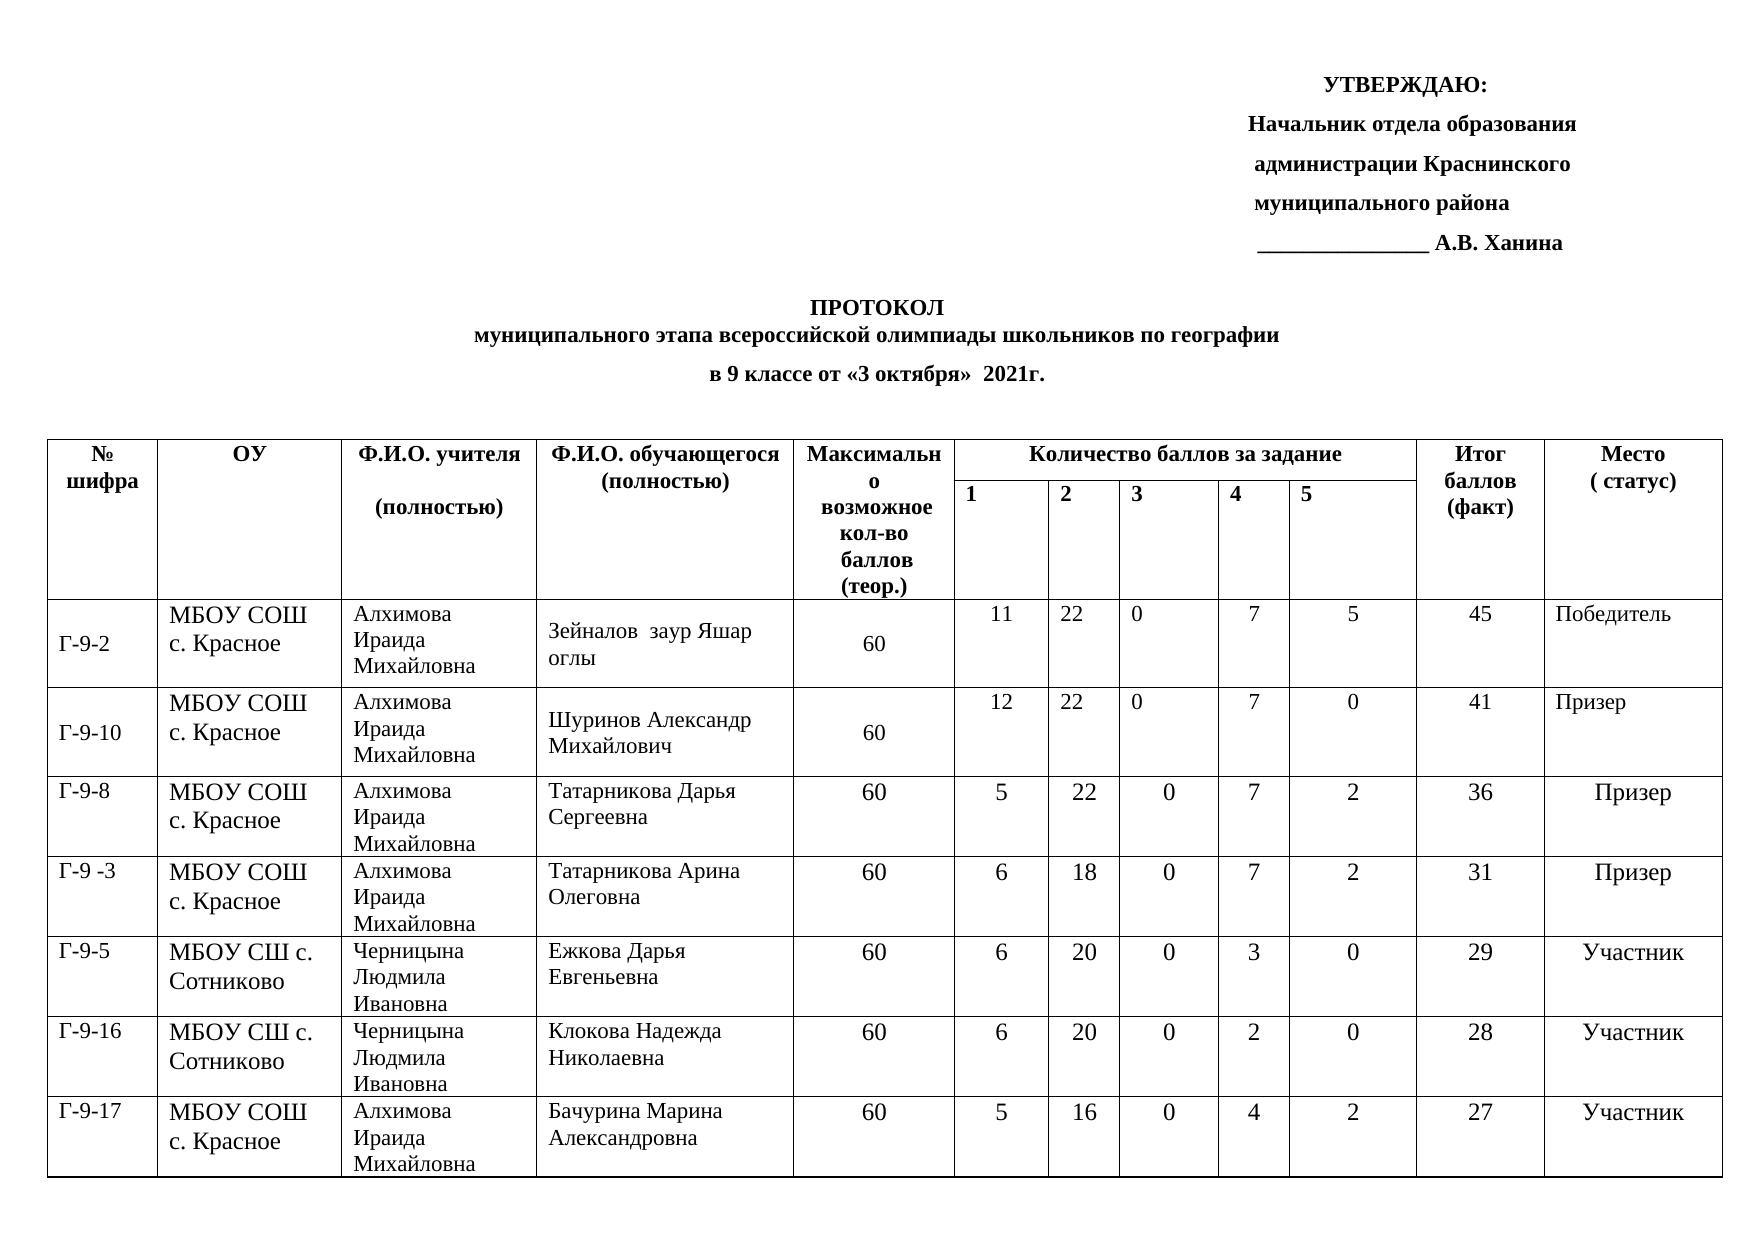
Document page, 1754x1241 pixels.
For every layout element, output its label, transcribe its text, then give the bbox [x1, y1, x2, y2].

table_cell Алхимова Ираида Михайловна [342, 688, 536, 776]
table_cell 7 [1219, 857, 1289, 936]
table_cell Черницына Людмила Ивановна [342, 937, 536, 1016]
table_cell Участник [1545, 1017, 1722, 1096]
table_cell 5 [1290, 600, 1416, 687]
table_header ОУ [158, 440, 341, 599]
table_cell 45 [1417, 600, 1544, 687]
table_cell 2 [1290, 1097, 1416, 1176]
table_cell 16 [1049, 1097, 1119, 1176]
table_cell Шуринов Александр Михайлович [537, 688, 793, 776]
table_cell Алхимова Ираида Михайловна [342, 1097, 536, 1176]
table_cell Призер [1545, 777, 1722, 856]
table_cell 31 [1417, 857, 1544, 936]
table_cell Алхимова Ираида Михайловна [342, 857, 536, 936]
table_cell 2 [1290, 777, 1416, 856]
table_cell 6 [955, 1017, 1048, 1096]
table_cell 0 [1120, 777, 1218, 856]
table_header Место ( статус) [1545, 440, 1722, 599]
table_cell МБОУ СОШ с. Красное [158, 1097, 341, 1176]
table_cell Участник [1545, 1097, 1722, 1176]
table_cell 0 [1120, 600, 1218, 687]
table_cell 0 [1290, 688, 1416, 776]
table_cell 22 [1049, 688, 1119, 776]
table_cell 60 [794, 1017, 954, 1096]
table_cell 6 [955, 857, 1048, 936]
table_cell 5 [1290, 481, 1416, 599]
table_cell 3 [1219, 937, 1289, 1016]
table_cell 6 [955, 937, 1048, 1016]
table_header Ф.И.О. обучающегося (полностью) [537, 440, 793, 599]
table_header Максимально возможное кол-во баллов (теор.) [794, 440, 954, 599]
table_cell Клокова Надежда Николаевна [537, 1017, 793, 1096]
table_cell Победитель [1545, 600, 1722, 687]
table_cell Г-9-16 [48, 1017, 157, 1096]
table_cell 20 [1049, 937, 1119, 1016]
table_cell 12 [955, 688, 1048, 776]
table_cell Ежкова Дарья Евгеньевна [537, 937, 793, 1016]
table_cell 0 [1120, 937, 1218, 1016]
table_cell 7 [1219, 777, 1289, 856]
table_cell 20 [1049, 1017, 1119, 1096]
table_cell Г-9-17 [48, 1097, 157, 1176]
table_cell 5 [955, 777, 1048, 856]
table_cell 4 [1219, 1097, 1289, 1176]
table_cell 36 [1417, 777, 1544, 856]
table_cell Г-9-10 [48, 688, 157, 776]
text администрации Краснинского [118, 150, 1636, 176]
text муниципального этапа всероссийской олимпиады школьников по географии [118, 321, 1636, 347]
table_cell 7 [1219, 600, 1289, 687]
table_cell Г-9 -3 [48, 857, 157, 936]
table_cell МБОУ СОШ с. Красное [158, 600, 341, 687]
table_cell 0 [1120, 857, 1218, 936]
table_cell 60 [794, 688, 954, 776]
text муниципального района [118, 189, 1636, 216]
table_cell 41 [1417, 688, 1544, 776]
table_cell Г-9-8 [48, 777, 157, 856]
table_cell 27 [1417, 1097, 1544, 1176]
table_cell МБОУ СШ с. Сотниково [158, 937, 341, 1016]
table_cell Татарникова Дарья Сергеевна [537, 777, 793, 856]
table_cell 60 [794, 600, 954, 687]
table_cell 60 [794, 1097, 954, 1176]
table_cell МБОУ СОШ с. Красное [158, 688, 341, 776]
table_cell Алхимова Ираида Михайловна [342, 600, 536, 687]
table_header № шифра [48, 440, 157, 599]
table_cell Призер [1545, 857, 1722, 936]
table_cell 4 [1219, 481, 1289, 599]
text ПРОТОКОЛ [118, 294, 1636, 321]
table_cell 29 [1417, 937, 1544, 1016]
table_cell 0 [1290, 1017, 1416, 1096]
table_cell Участник [1545, 937, 1722, 1016]
table_header Ф.И.О. учителя (полностью) [342, 440, 536, 599]
table_cell 0 [1120, 688, 1218, 776]
table_cell 60 [794, 857, 954, 936]
table_cell Зейналов заур Яшар оглы [537, 600, 793, 687]
table_cell Черницына Людмила Ивановна [342, 1017, 536, 1096]
table_cell 1 [955, 481, 1048, 599]
table_cell Г-9-5 [48, 937, 157, 1016]
table_cell Татарникова Арина Олеговна [537, 857, 793, 936]
table_cell 0 [1120, 1097, 1218, 1176]
table_cell Г-9-2 [48, 600, 157, 687]
table_cell Алхимова Ираида Михайловна [342, 777, 536, 856]
text _______________ А.В. Ханина [118, 229, 1636, 255]
text в 9 классе от «3 октября» 2021г. [118, 360, 1636, 387]
table_cell 60 [794, 777, 954, 856]
table_cell 22 [1049, 777, 1119, 856]
table_cell 0 [1290, 937, 1416, 1016]
text УТВЕРЖДАЮ: [118, 71, 1636, 97]
table_cell 2 [1290, 857, 1416, 936]
table_header Количество баллов за задание [955, 440, 1416, 479]
table_cell 18 [1049, 857, 1119, 936]
table_cell 2 [1049, 481, 1119, 599]
table_cell 11 [955, 600, 1048, 687]
table_cell 7 [1219, 688, 1289, 776]
table_cell 3 [1120, 481, 1218, 599]
table_header Итог баллов (факт) [1417, 440, 1544, 599]
table_cell 60 [794, 937, 954, 1016]
table_cell МБОУ СОШ с. Красное [158, 777, 341, 856]
table_cell МБОУ СОШ с. Красное [158, 857, 341, 936]
table_cell Бачурина Марина Александровна [537, 1097, 793, 1176]
table_cell 2 [1219, 1017, 1289, 1096]
text Начальник отдела образования [118, 110, 1636, 137]
table_cell 5 [955, 1097, 1048, 1176]
table_cell 28 [1417, 1017, 1544, 1096]
table_cell 22 [1049, 600, 1119, 687]
table_cell МБОУ СШ с. Сотниково [158, 1017, 341, 1096]
table_cell 0 [1120, 1017, 1218, 1096]
table_cell Призер [1545, 688, 1722, 776]
